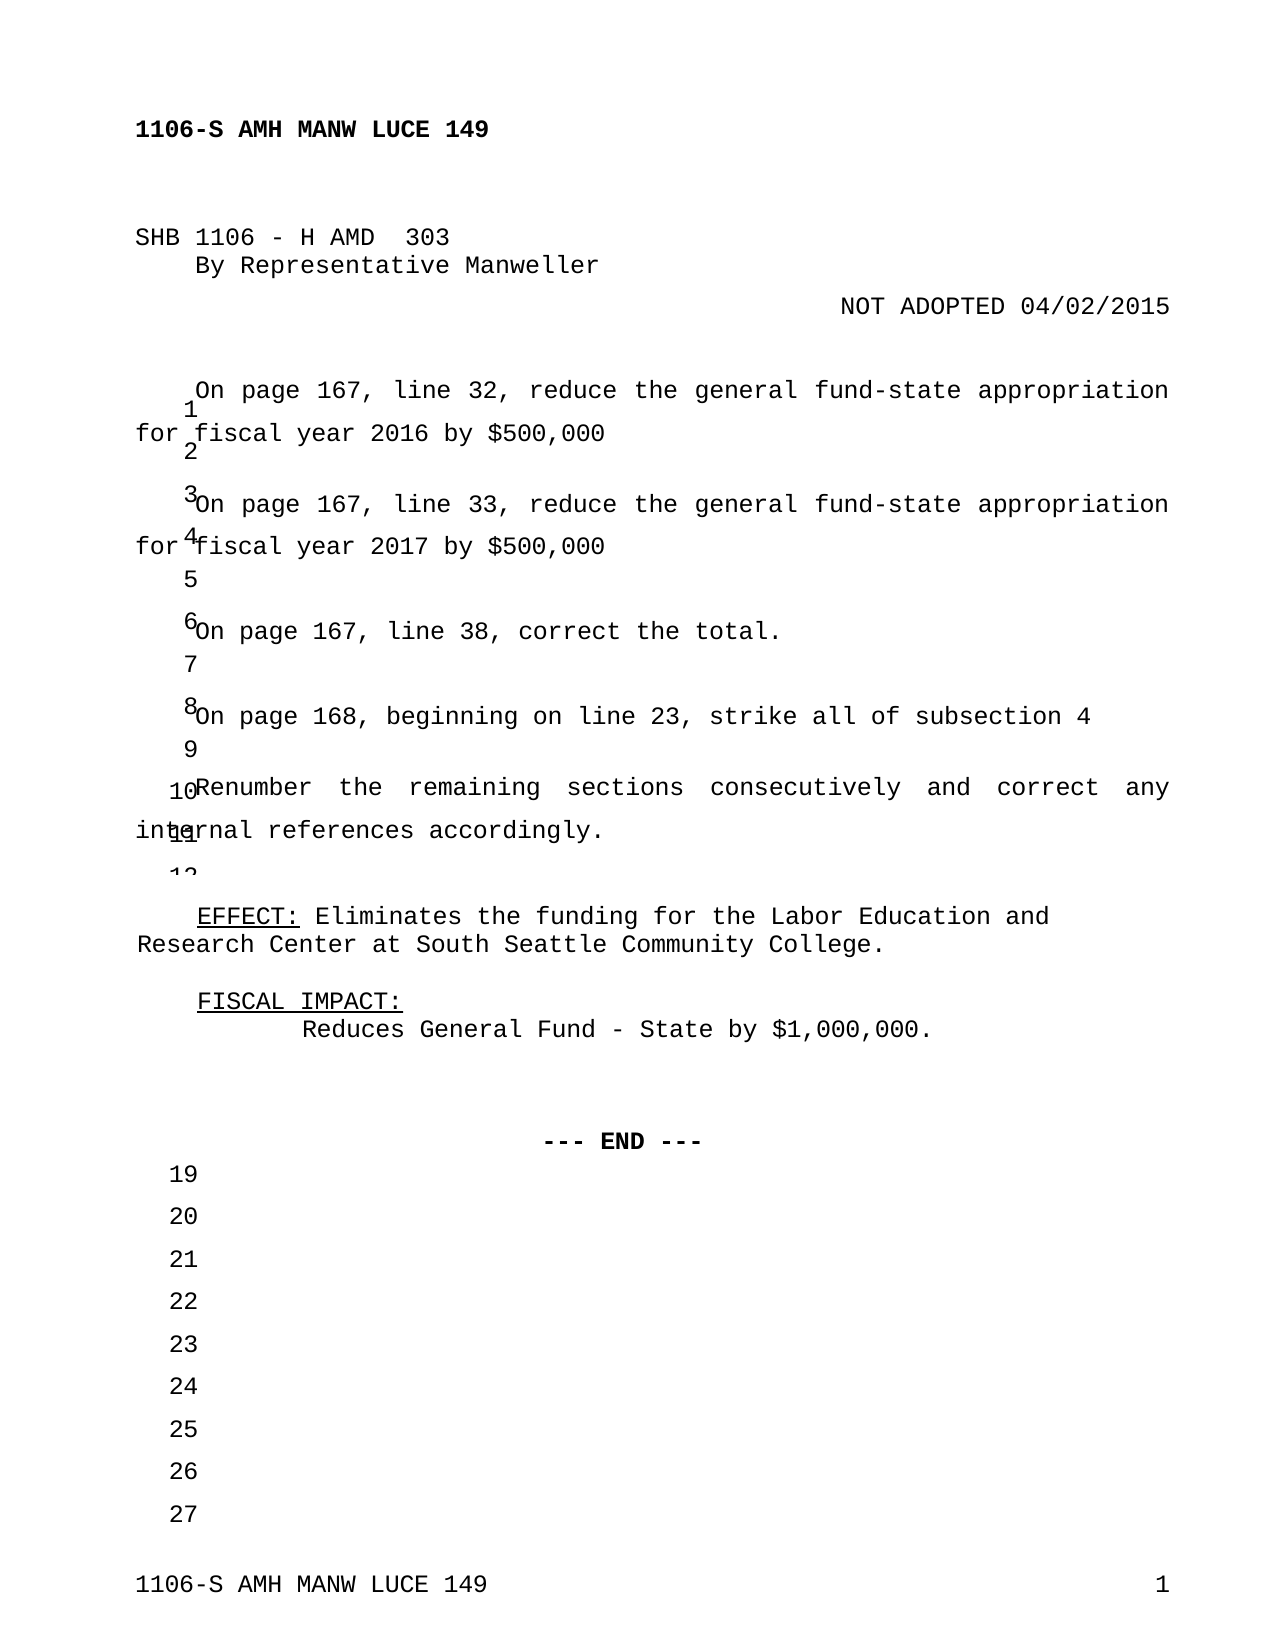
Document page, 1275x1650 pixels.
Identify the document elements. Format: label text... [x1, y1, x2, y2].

text On page 167, line 38, correct the total. [135, 606, 1170, 648]
text On page 167, line 32, reduce the general fund-state appropriation for fiscal year 2016 by $500,000 [135, 365, 1170, 450]
text On page 167, line 33, reduce the general fund-state appropriation for fiscal year 2017 by $500,000 [135, 478, 1170, 563]
text Renumber the remaining sections consecutively and correct any internal references accordingly. [135, 762, 1170, 847]
text - [135, 224, 1170, 252]
text On page 168, beginning on line 23, strike all of subsection 4 [135, 691, 1170, 733]
text --- END --- [75, 1116, 1170, 1158]
